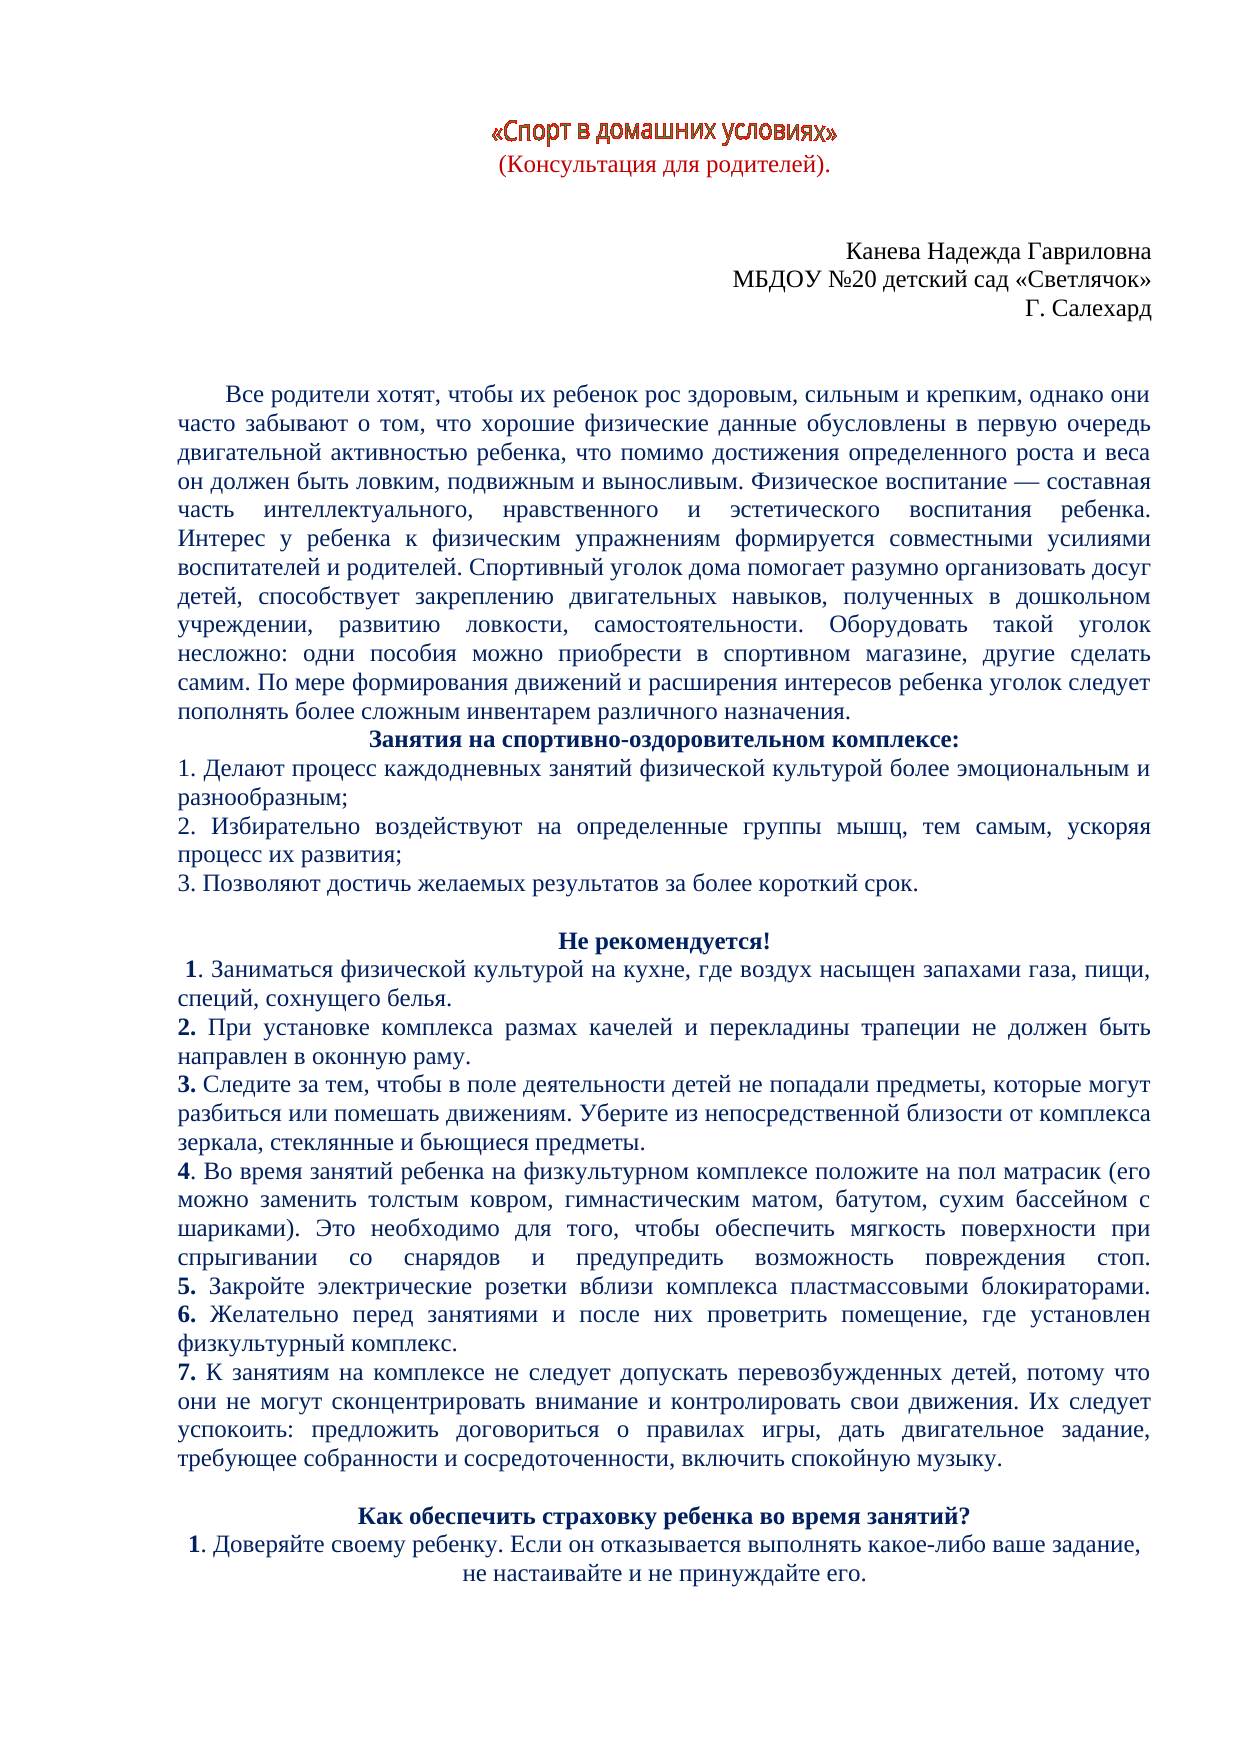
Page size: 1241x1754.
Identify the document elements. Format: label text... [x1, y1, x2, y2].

text 1. Делают процесс каждодневных занятий физической культурой более эмоциональным и разнообразным; 2. Избирательно воздействуют на определенные группы мышц, тем самым, ускоряя процесс их развития; [177, 753, 1152, 868]
text Как обеспечить страховку ребенка во время занятий? 1. Доверяйте своему ребенку. Если он отказывается выполнять какое-либо ваше задание, не настаивайте и не принуждайте его. [177, 1472, 1152, 1587]
text Канева Надежда Гавриловна [177, 236, 1152, 264]
text (Консультация для родителей). [177, 149, 1152, 178]
text 4. Во время занятий ребенка на физкультурном комплексе положите на пол матрасик (его можно заменить толстым ковром, гимнастическим матом, батутом, сухим бассейном с шариками). Это необходимо для того, чтобы обеспечить мягкость поверхности при спрыгивании со снарядов и предупредить возможность повреждения стоп. 5. Закройте электрические розетки вблизи комплекса пластмассовыми блокираторами. 6. Желательно перед занятиями и после них проветрить помещение, где установлен физкультурный комплекс. [177, 1156, 1152, 1357]
text Г. Салехард [177, 293, 1152, 322]
text 7. К занятиям на комплексе не следует допускать перевозбужденных детей, потому что они не могут сконцентрировать внимание и контролировать свои движения. Их следует успокоить: предложить договориться о правилах игры, дать двигательное задание, требующее собранности и сосредоточенности, включить спокойную музыку. [177, 1357, 1152, 1472]
text 3. Позволяют достичь желаемых результатов за более короткий срок. [177, 868, 1152, 897]
text 3. Следите за тем, чтобы в поле деятельности детей не попадали предметы, которые могут разбиться или помешать движениям. Уберите из непосредственной близости от комплекса зеркала, стеклянные и бьющиеся предметы. [177, 1069, 1152, 1156]
text Не рекомендуется! [177, 926, 1152, 954]
text МБДОУ №20 детский сад «Светлячок» [177, 264, 1152, 293]
text Все родители хотят, чтобы их ребенок рос здоровым, сильным и крепким, однако они часто забывают о том, что хорошие физические данные обусловлены в первую очередь двигательной активностью ребенка, что помимо достижения определенного роста и веса он должен быть ловким, подвижным и выносливым. Физическое воспитание — составная часть интеллектуального, нравственного и эстетического воспитания ребенка. Интерес у ребенка к физическим упражнениям формируется совместными усилиями воспитателей и родителей. Спортивный уголок дома помогает разумно организовать досуг детей, способствует закреплению двигательных навыков, полученных в дошкольном учреждении, развитию ловкости, самостоятельности. Оборудовать такой уголок несложно: одни пособия можно приобрести в спортивном магазине, другие сделать самим. По мере формирования движений и расширения интересов ребенка уголок следует пополнять более сложным инвентарем различного назначения. [177, 379, 1152, 724]
text 2. При установке комплекса размах качелей и перекладины трапеции не должен быть направлен в оконную раму. [177, 1012, 1152, 1069]
text Занятия на спортивно-оздоровительном комплексе: [177, 724, 1152, 753]
text 1. Заниматься физической культурой на кухне, где воздух насыщен запахами газа, пищи, специй, сохнущего белья. [177, 954, 1152, 1012]
